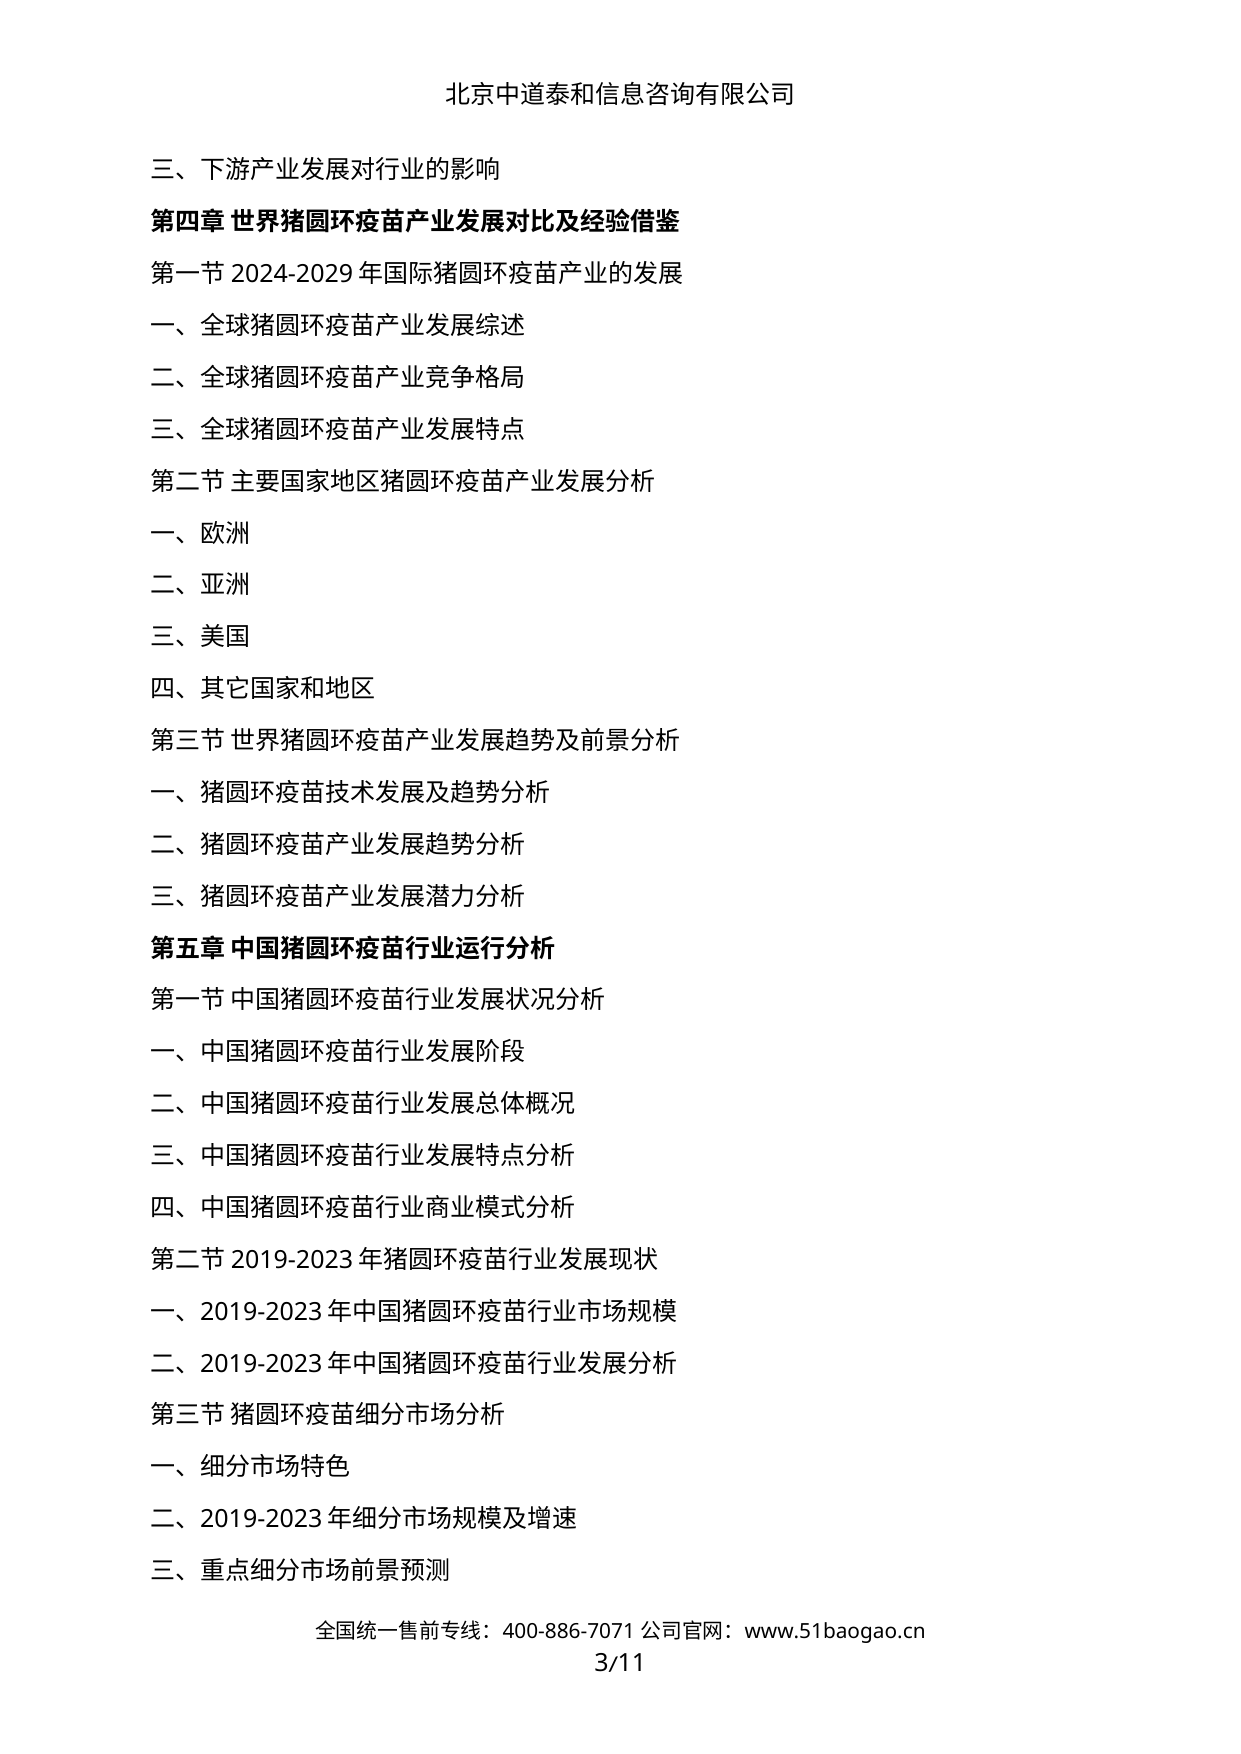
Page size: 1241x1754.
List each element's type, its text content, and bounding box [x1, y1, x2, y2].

text 第一节 中国猪圆环疫苗行业发展状况分析 [150, 980, 1090, 1016]
text 二、2019-2023年细分市场规模及增速 [150, 1499, 1090, 1535]
text 第三节 世界猪圆环疫苗产业发展趋势及前景分析 [150, 721, 1090, 757]
text 一、全球猪圆环疫苗产业发展综述 [150, 306, 1090, 342]
text 二、全球猪圆环疫苗产业竞争格局 [150, 357, 1090, 394]
text 第五章 中国猪圆环疫苗行业运行分析 [150, 928, 1090, 964]
text 二、亚洲 [150, 565, 1090, 601]
text 二、2019-2023年中国猪圆环疫苗行业发展分析 [150, 1343, 1090, 1379]
text 一、2019-2023年中国猪圆环疫苗行业市场规模 [150, 1291, 1090, 1327]
text 三、全球猪圆环疫苗产业发展特点 [150, 409, 1090, 446]
text 四、其它国家和地区 [150, 669, 1090, 705]
text 第一节 2024-2029年国际猪圆环疫苗产业的发展 [150, 254, 1090, 290]
text 第三节 猪圆环疫苗细分市场分析 [150, 1395, 1090, 1431]
text 二、猪圆环疫苗产业发展趋势分析 [150, 824, 1090, 861]
text 一、中国猪圆环疫苗行业发展阶段 [150, 1032, 1090, 1068]
text 三、下游产业发展对行业的影响 [150, 150, 1090, 186]
text 三、重点细分市场前景预测 [150, 1551, 1090, 1587]
text 一、细分市场特色 [150, 1447, 1090, 1483]
text 一、欧洲 [150, 513, 1090, 549]
text 四、中国猪圆环疫苗行业商业模式分析 [150, 1187, 1090, 1224]
text 第二节 主要国家地区猪圆环疫苗产业发展分析 [150, 461, 1090, 497]
text 二、中国猪圆环疫苗行业发展总体概况 [150, 1084, 1090, 1120]
text 三、美国 [150, 617, 1090, 653]
text 第二节 2019-2023年猪圆环疫苗行业发展现状 [150, 1239, 1090, 1276]
text 一、猪圆环疫苗技术发展及趋势分析 [150, 772, 1090, 809]
text 三、中国猪圆环疫苗行业发展特点分析 [150, 1136, 1090, 1172]
text 第四章 世界猪圆环疫苗产业发展对比及经验借鉴 [150, 202, 1090, 238]
text 三、猪圆环疫苗产业发展潜力分析 [150, 876, 1090, 912]
